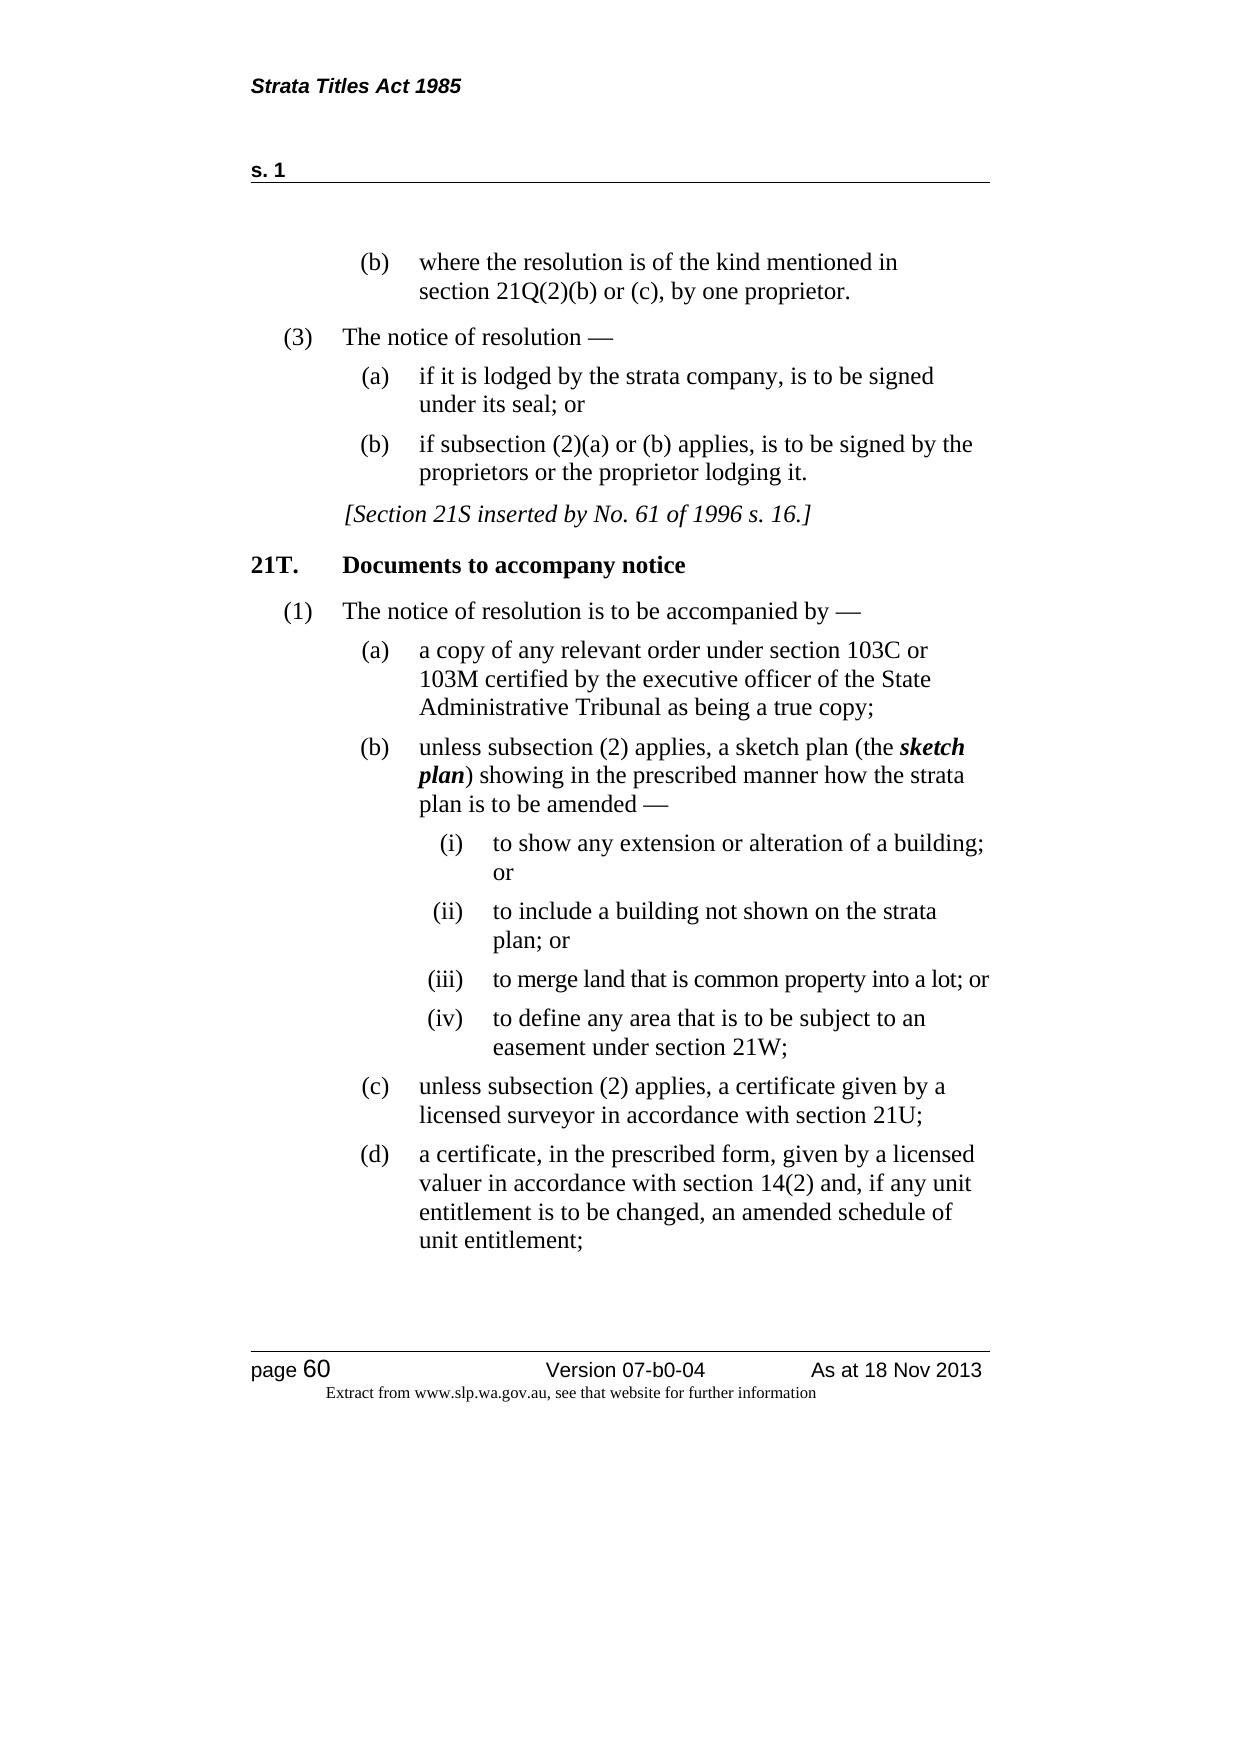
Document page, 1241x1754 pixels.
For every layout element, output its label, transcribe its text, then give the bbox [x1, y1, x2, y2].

text [Section 21S inserted by No. 61 of 1996 s. 16.] [251, 499, 990, 527]
text (ii) to include a building not shown on the strata plan; or [251, 896, 990, 954]
text (1) The notice of resolution is to be accompanied by — [251, 596, 990, 624]
text (a) a copy of any relevant order under section 103C or 103M certified by the executive officer of the State Administrative Tribunal as being a true copy; [251, 635, 990, 721]
text (b) unless subsection (2) applies, a sketch plan (the sketch plan) showing in the prescribed manner how the strata plan is to be amended — [251, 732, 990, 818]
text (a) if it is lodged by the strata company, is to be signed under its seal; or [251, 361, 990, 418]
subtitle 21T. Documents to accompany notice [251, 550, 990, 579]
text (iv) to define any area that is to be subject to an easement under section 21W; [251, 1003, 990, 1061]
text (iii) to merge land that is common property into a lot; or [251, 964, 990, 993]
text (d) a certificate, in the prescribed form, given by a licensed valuer in accordance with section 14(2) and, if any unit entitlement is to be changed, an amended schedule of unit entitlement; [251, 1139, 990, 1254]
text (b) if subsection (2)(a) or (b) applies, is to be signed by the proprietors or the proprietor lodging it. [251, 429, 990, 486]
text (i) to show any extension or alteration of a building; or [251, 828, 990, 886]
text (b) where the resolution is of the kind mentioned in section 21Q(2)(b) or (c), by one proprietor. [251, 247, 990, 305]
text (3) The notice of resolution — [251, 322, 990, 350]
text (c) unless subsection (2) applies, a certificate given by a licensed surveyor in accordance with section 21U; [251, 1071, 990, 1129]
